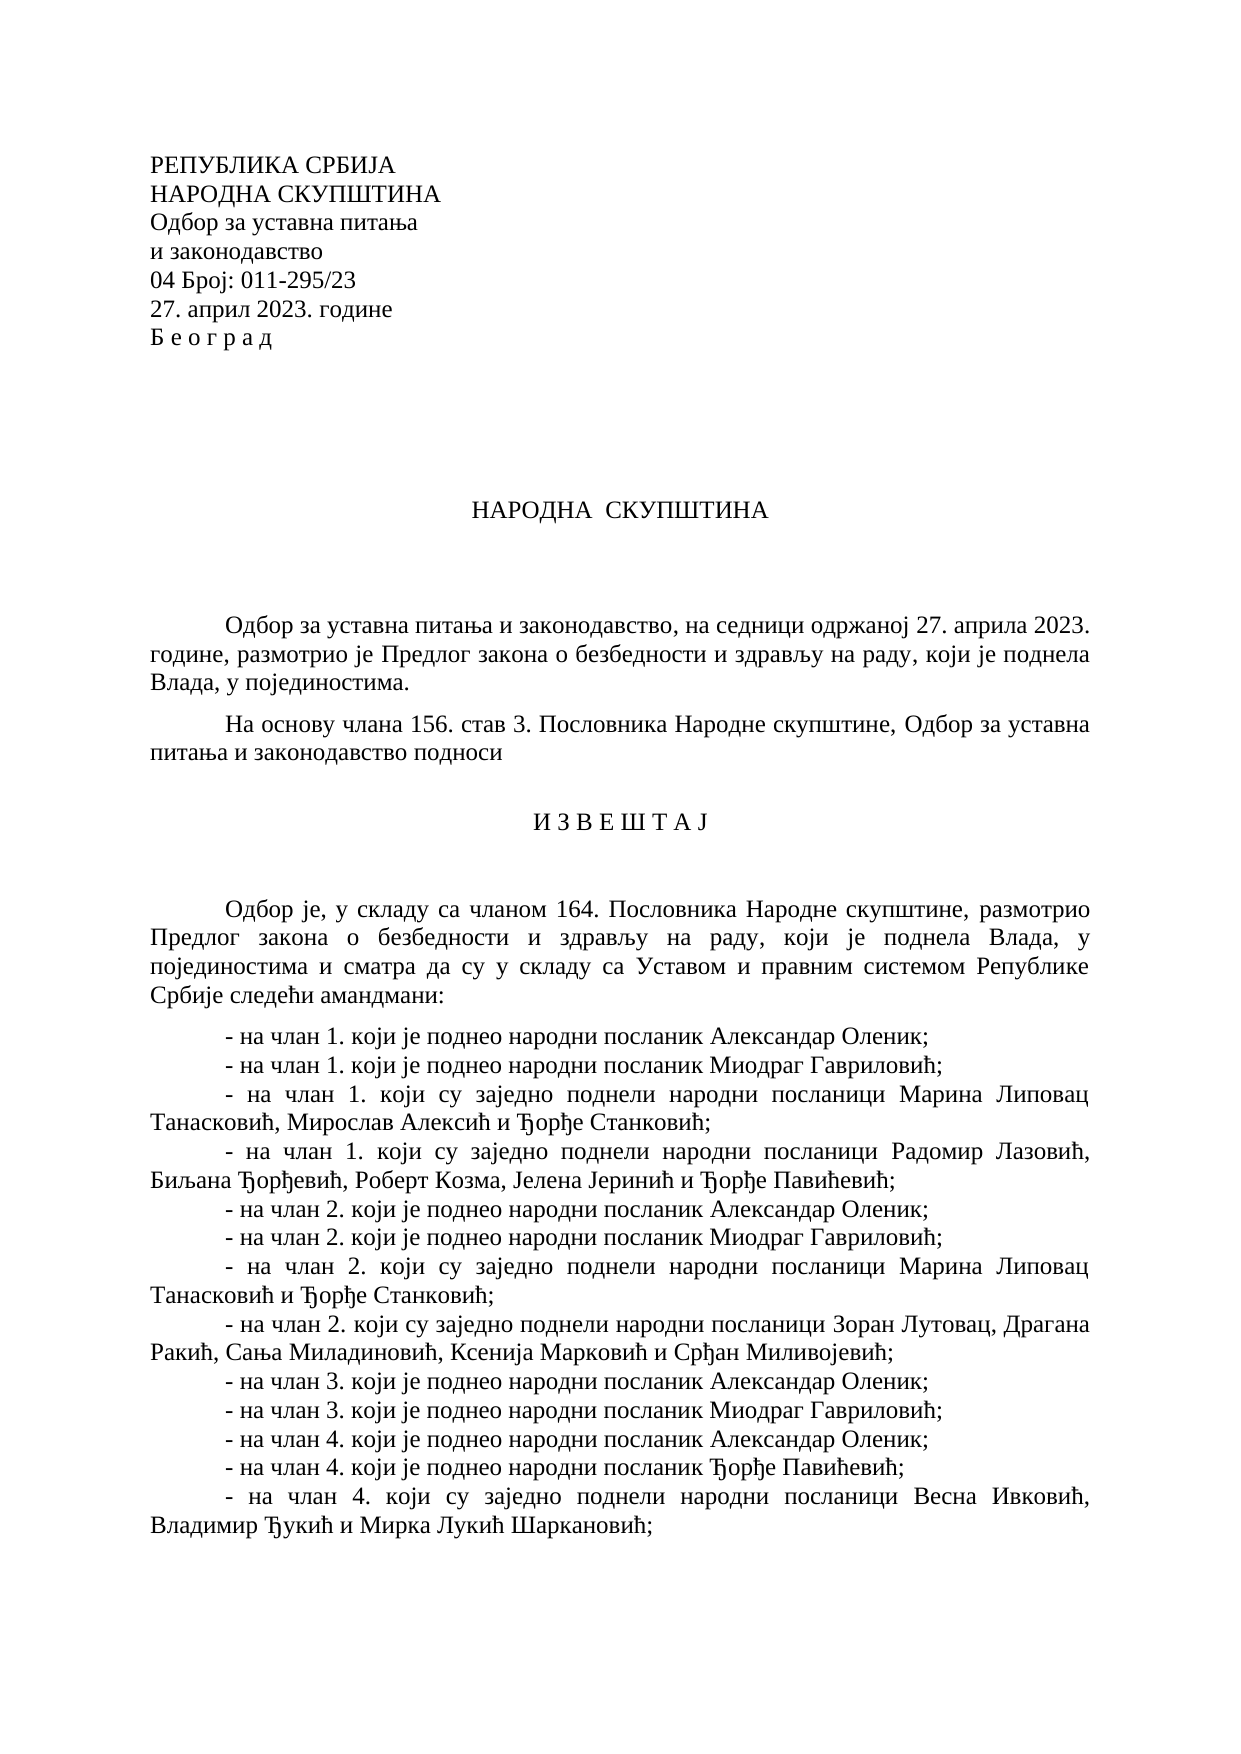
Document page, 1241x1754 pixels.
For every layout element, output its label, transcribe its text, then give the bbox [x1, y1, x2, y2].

text НАРОДНА СКУПШТИНА [150, 179, 1090, 207]
text Б е о г р а д [150, 322, 1090, 351]
text 04 Број: 011-295/23 [150, 265, 1090, 294]
text - на члан 1. који су заједно поднели народни посланици Радомир Лазовић, Биљана Ђорђевић, Роберт Козма, Јелена Јеринић и Ђорђе Павићевић; [150, 1136, 1090, 1194]
text - на члан 2. који су заједно поднели народни посланици Марина Липовац Танасковић и Ђорђе Станковић; [150, 1251, 1090, 1309]
text Одбор је, у складу са чланом 164. Пословника Народне скупштине, размотрио Предлог закона о безбедности и здрављу на раду, који је поднела Влада, у појединостима и сматра да су у складу са Уставом и правним системом Републике Србије следећи амандмани: [150, 894, 1090, 1009]
text И З В Е Ш Т А Ј [150, 807, 1090, 836]
text Одбор за уставна питања и законодавство, на седници одржаној 27. априла 2023. године, размотрио је Предлог закона о безбедности и здрављу на раду, који је поднела Влада, у појединостима. [150, 610, 1090, 696]
text На основу члана 156. став 3. Пословника Народне скупштине, Одбор за уставна питања и законодавство подноси [150, 709, 1090, 766]
text - на члан 4. који су заједно поднели народни посланици Весна Ивковић, Владимир Ђукић и Мирка Лукић Шаркановић; [150, 1481, 1090, 1539]
text - на члан 2. који је поднео народни посланик Александар Оленик; [150, 1194, 1090, 1222]
text - на члан 3. који је поднео народни посланик Миодраг Гавриловић; [150, 1395, 1090, 1424]
text - на члан 2. који су заједно поднели народни посланици Зоран Лутовац, Драгана Ракић, Сања Миладиновић, Ксенија Марковић и Срђан Миливојевић; [150, 1309, 1090, 1366]
text Одбор за уставна питања [150, 207, 1090, 236]
text - на члан 1. који су заједно поднели народни посланици Марина Липовац Танасковић, Мирослав Алексић и Ђорђе Станковић; [150, 1079, 1090, 1136]
text - на члан 3. који је поднео народни посланик Александар Оленик; [150, 1366, 1090, 1395]
text - на члан 2. који је поднео народни посланик Миодраг Гавриловић; [150, 1222, 1090, 1251]
text НАРОДНА СКУПШТИНА [150, 495, 1090, 524]
text - на члан 4. који је поднео народни посланик Александар Оленик; [150, 1424, 1090, 1452]
text - на члан 1. који је поднео народни посланик Александар Оленик; [150, 1021, 1090, 1050]
text и законодавство [150, 236, 1090, 265]
text 27. април 2023. године [150, 294, 1090, 322]
text РЕПУБЛИКА СРБИЈА [150, 150, 1090, 179]
text - на члан 1. који је поднео народни посланик Миодраг Гавриловић; [150, 1050, 1090, 1079]
text - на члан 4. који је поднео народни посланик Ђорђе Павићевић; [150, 1452, 1090, 1481]
